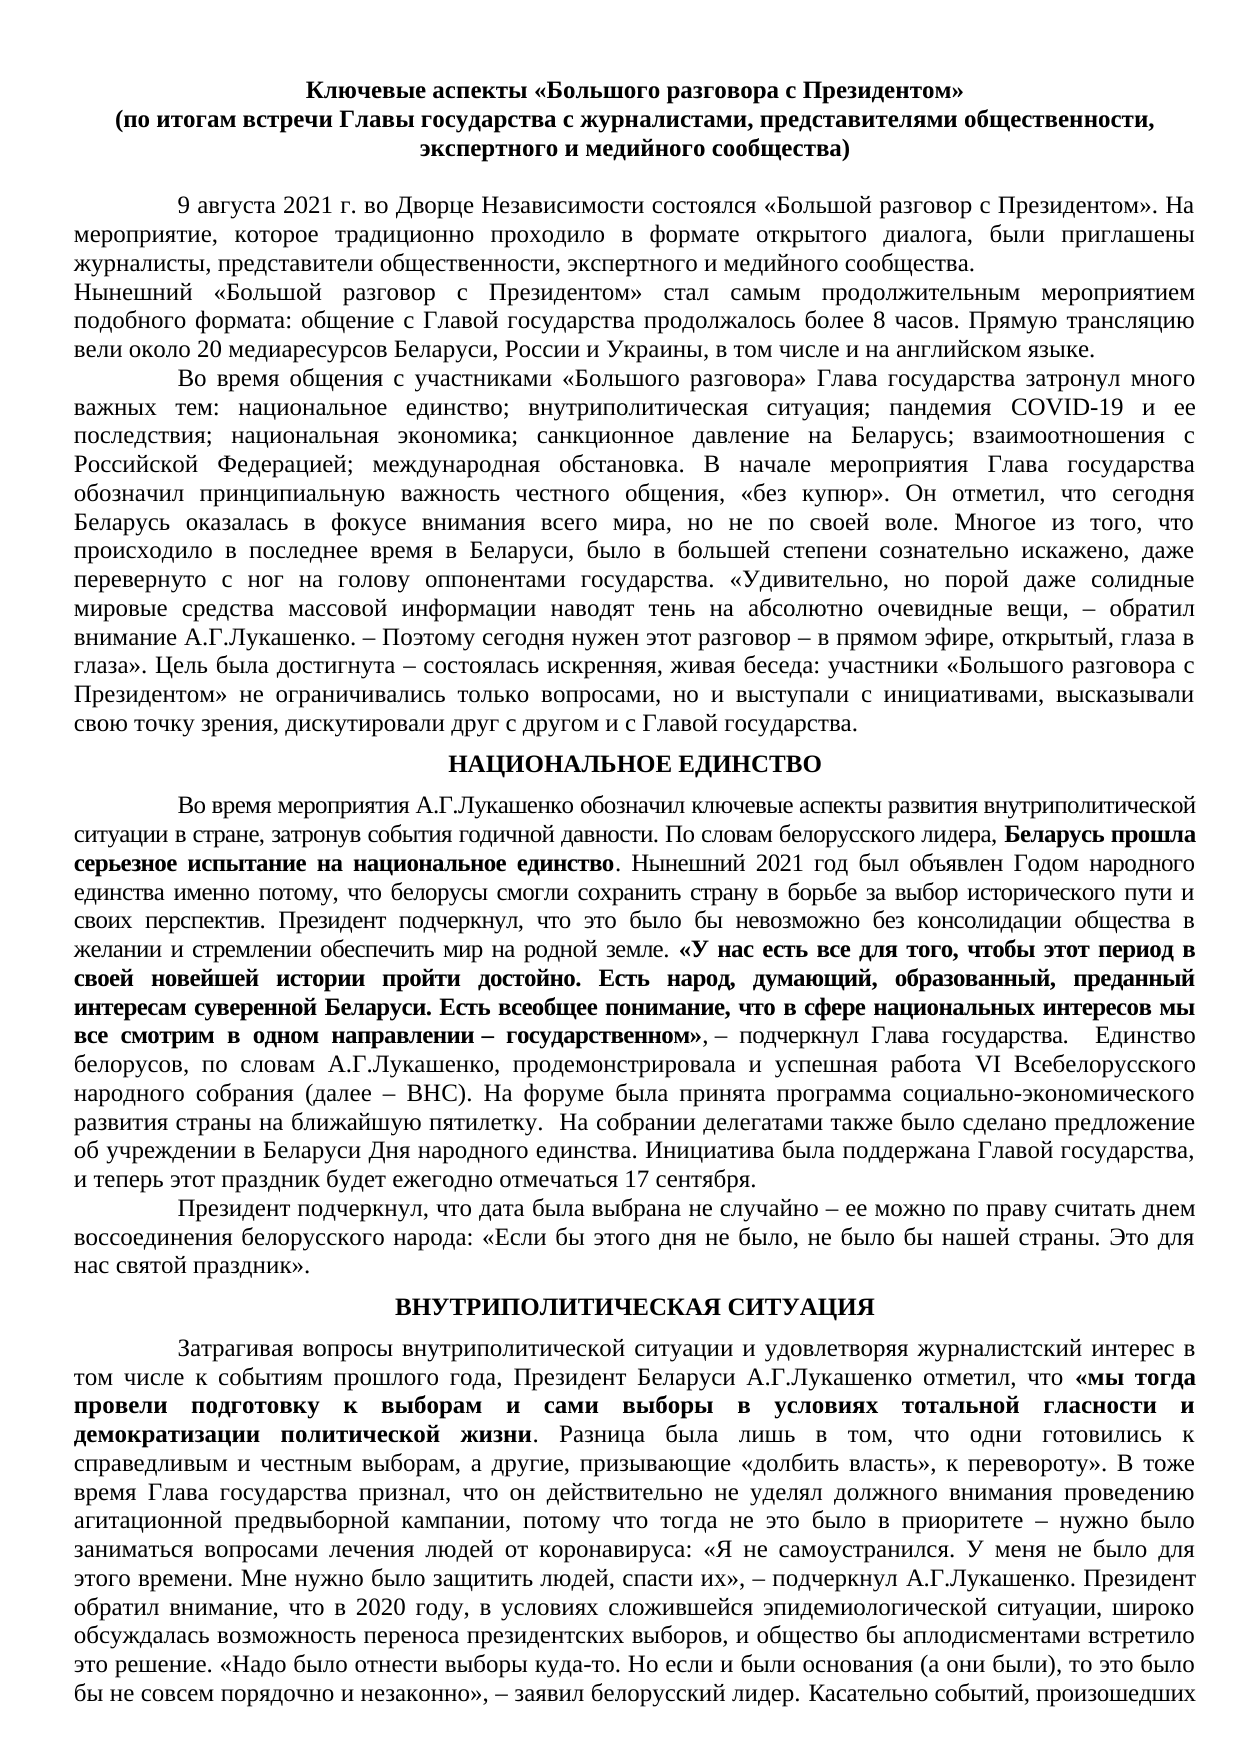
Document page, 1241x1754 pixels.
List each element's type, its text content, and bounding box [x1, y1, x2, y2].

text Во время мероприятия А.Г.Лукашенко обозначил ключевые аспекты развития внутриполитической ситуации в стране, затронув события годичной давности. По словам белорусского лидера, Беларусь прошла серьезное испытание на национальное единство. Нынешний 2021 год был объявлен Годом народного единства именно потому, что белорусы смогли сохранить страну в борьбе за выбор исторического пути и своих перспектив. Президент подчеркнул, что это было бы невозможно без консолидации общества в желании и стремлении обеспечить мир на родной земле. «У нас есть все для того, чтобы этот период в своей новейшей истории пройти достойно. Есть народ, думающий, образованный, преданный интересам суверенной Беларуси. Есть всеобщее понимание, что в сфере национальных интересов мы все смотрим в одном направлении – государственном», – подчеркнул Глава государства. Единство белорусов, по словам А.Г.Лукашенко, продемонстрировала и успешная работа VI Всебелорусского народного собрания (далее – ВНС). На форуме была принята программа социально-экономического развития страны на ближайшую пятилетку. На собрании делегатами также было сделано предложение об учреждении в Беларуси Дня народного единства. Инициатива была поддержана Главой государства, и теперь этот праздник будет ежегодно отмечаться 17 сентября. [74, 791, 1196, 1193]
text Во время общения с участниками «Большого разговора» Глава государства затронул много важных тем: национальное единство; внутриполитическая ситуация; пандемия COVID-19 и ее последствия; национальная экономика; санкционное давление на Беларусь; взаимоотношения с Российской Федерацией; международная обстановка. В начале мероприятия Глава государства обозначил принципиальную важность честного общения, «без купюр». Он отметил, что сегодня Беларусь оказалась в фокусе внимания всего мира, но не по своей воле. Многое из того, что происходило в последнее время в Беларуси, было в большей степени сознательно искажено, даже перевернуто с ног на голову оппонентами государства. «Удивительно, но порой даже солидные мировые средства массовой информации наводят тень на абсолютно очевидные вещи, – обратил внимание А.Г.Лукашенко. – Поэтому сегодня нужен этот разговор – в прямом эфире, открытый, глаза в глаза». Цель была достигнута – состоялась искренняя, живая беседа: участники «Большого разговора с Президентом» не ограничивались только вопросами, но и выступали с инициативами, высказывали свою точку зрения, дискутировали друг с другом и с Главой государства. [74, 363, 1196, 737]
text Ключевые аспекты «Большого разговора с Президентом» [74, 76, 1196, 104]
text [74, 1333, 1196, 1707]
text НАЦИОНАЛЬНОЕ ЕДИНСТВО [74, 749, 1196, 778]
text (по итогам встречи Главы государства с журналистами, представителями общественности, экспертного и медийного сообщества) [74, 104, 1196, 162]
text ВНУТРИПОЛИТИЧЕСКАЯ СИТУАЦИЯ [74, 1292, 1196, 1321]
text Нынешний «Большой разговор с Президентом» стал самым продолжительным мероприятием подобного формата: общение с Главой государства продолжалось более 8 часов. Прямую трансляцию вели около 20 медиаресурсов Беларуси, России и Украины, в том числе и на английском языке. [74, 277, 1196, 363]
text Президент подчеркнул, что дата была выбрана не случайно – ее можно по праву считать днем воссоединения белорусского народа: «Если бы этого дня не было, не было бы нашей страны. Это для нас святой праздник». [74, 1193, 1196, 1279]
text 9 августа 2021 г. во Дворце Независимости состоялся «Большой разговор с Президентом». На мероприятие, которое традиционно проходило в формате открытого диалога, были приглашены журналисты, представители общественности, экспертного и медийного сообщества. [74, 191, 1196, 277]
